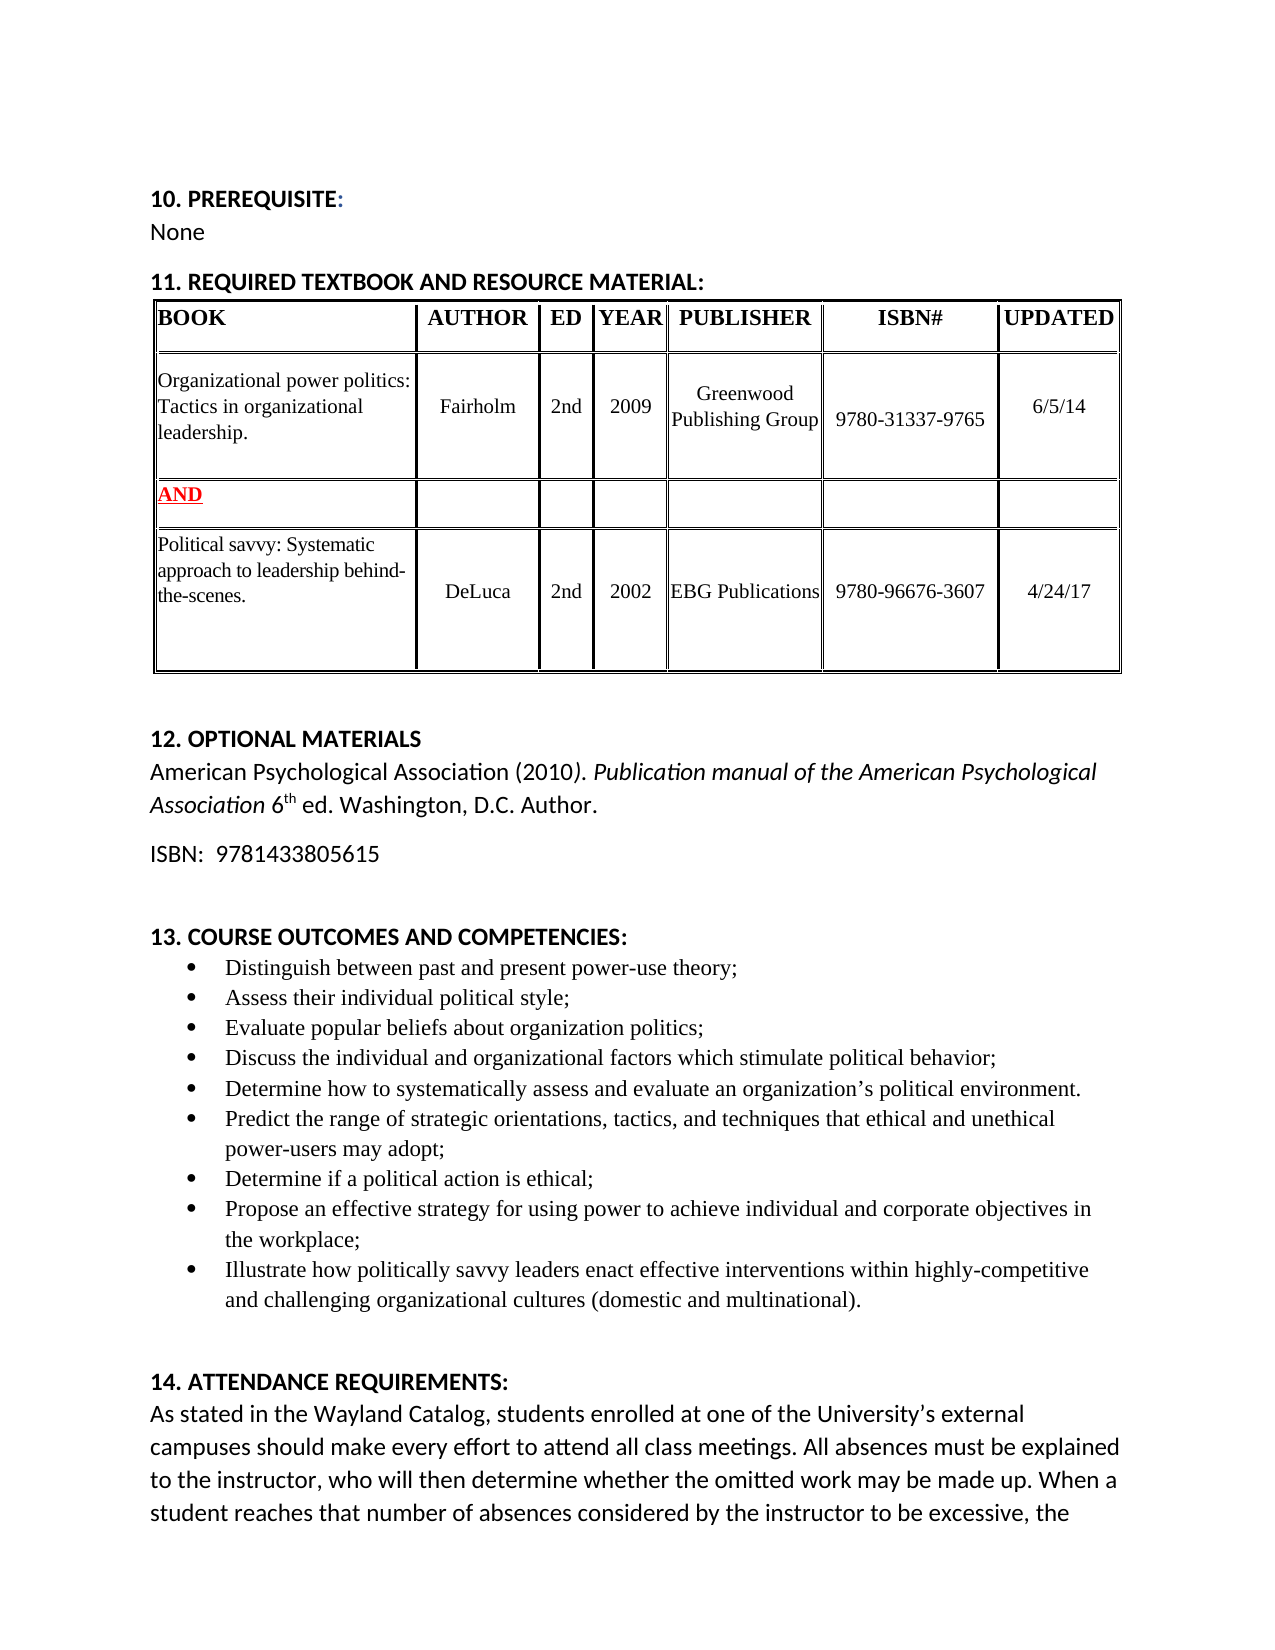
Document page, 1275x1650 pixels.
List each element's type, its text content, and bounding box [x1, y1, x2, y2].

subtitle 14. ATTENDANCE REQUIREMENTS: [150, 1366, 1125, 1396]
table_cell 2002 [593, 530, 668, 670]
list Illustrate how politically savvy leaders enact effective interventions within highly-competitive and challenging organizational cultures (domestic and multinational). [187, 1256, 1125, 1312]
list Determine how to systematically assess and evaluate an organization’s political environment. [187, 1075, 1125, 1101]
subtitle 10. PREREQUISITE: [150, 183, 1125, 214]
text ISBN: 9781433805615 [150, 838, 1125, 869]
table_cell [824, 481, 997, 527]
list Determine if a political action is ethical; [187, 1165, 1125, 1192]
table_cell Fairholm [418, 354, 538, 477]
text American Psychological Association (2010). Publication manual of the American Psychological Association 6th ed. Washington, D.C. Author. [150, 756, 1125, 819]
list Assess their individual political style; [187, 984, 1125, 1010]
subtitle 11. REQUIRED TEXTBOOK AND RESOURCE MATERIAL: [150, 266, 1125, 297]
table_cell Organizational power politics: Tactics in organizational leadership. [155, 351, 416, 477]
table_cell [541, 481, 592, 527]
subtitle 13. COURSE OUTCOMES AND COMPETENCIES: [150, 921, 1125, 951]
table_cell Political savvy: Systematic approach to leadership behind-the-scenes. [155, 527, 416, 670]
subtitle 12. OPTIONAL MATERIALS [150, 723, 1125, 753]
table_cell AND [157, 478, 415, 527]
table_cell Greenwood Publishing Group [669, 354, 821, 477]
table_cell 9780-96676-3607 [823, 530, 998, 670]
table_cell 4/24/17 [998, 527, 1120, 670]
table_cell DeLuca [416, 530, 539, 670]
list Propose an effective strategy for using power to achieve individual and corporate objectives in the workplace; [187, 1196, 1125, 1252]
table_header PUBLISHER [668, 302, 822, 351]
table_cell [669, 481, 821, 527]
table_cell 6/5/14 [998, 351, 1120, 477]
list Evaluate popular beliefs about organization politics; [187, 1014, 1125, 1041]
table_header YEAR [593, 302, 668, 351]
text None [150, 216, 1125, 247]
table_cell [418, 481, 538, 527]
table_header ED [539, 302, 593, 351]
table_header AUTHOR [416, 301, 539, 351]
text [150, 1398, 1125, 1528]
table_cell EBG Publications [668, 530, 822, 670]
table_header UPDATED [998, 302, 1119, 351]
table_cell 2009 [595, 354, 666, 477]
table_cell 9780-31337-9765 [824, 354, 997, 477]
table_cell [1000, 478, 1119, 527]
list Predict the range of strategic orientations, tactics, and techniques that ethical and unethical power-users may adopt; [187, 1105, 1125, 1161]
list Distinguish between past and present power-use theory; [187, 954, 1125, 980]
table_header BOOK [157, 302, 416, 351]
table_cell 2nd [539, 530, 593, 670]
table_cell [595, 481, 666, 527]
table_cell 2nd [541, 354, 592, 477]
list Discuss the individual and organizational factors which stimulate political behavior; [187, 1044, 1125, 1071]
table_header ISBN# [823, 301, 998, 351]
